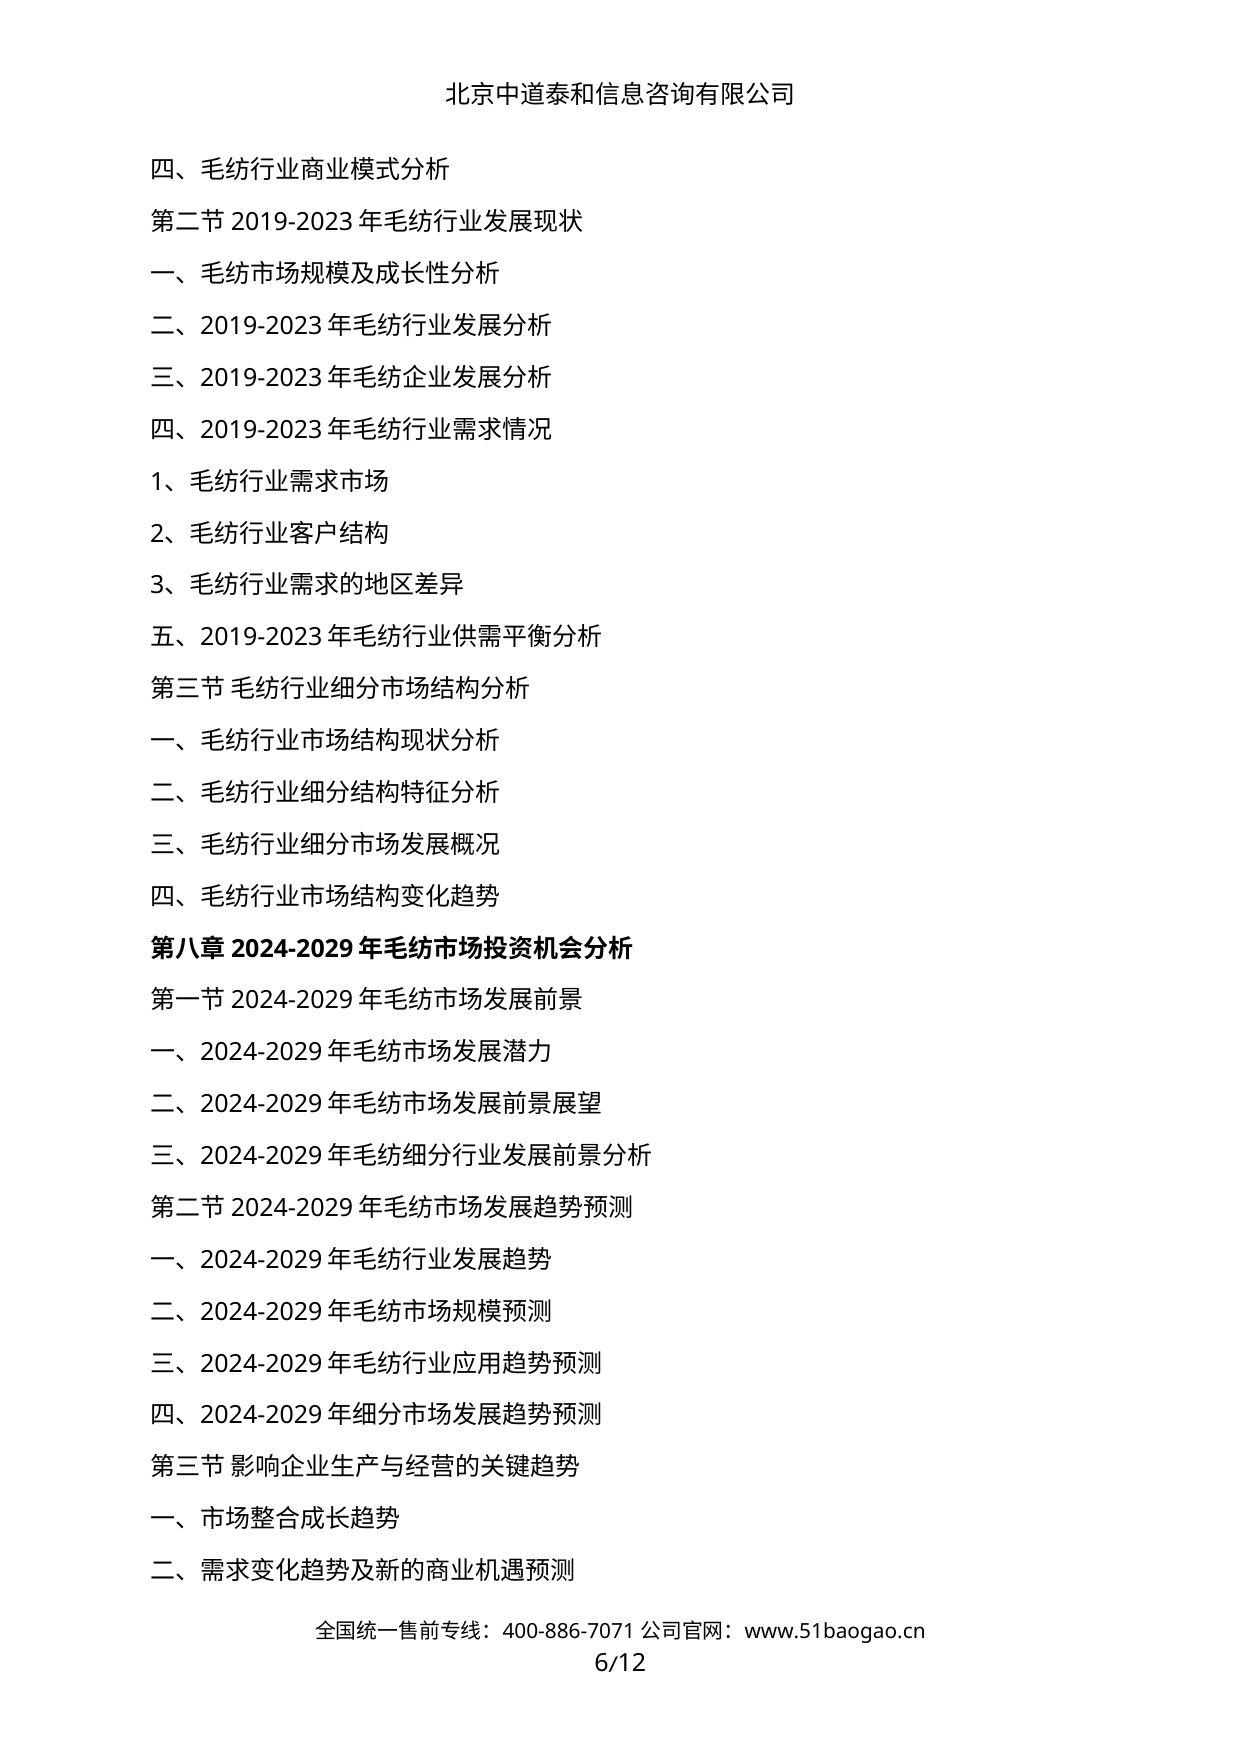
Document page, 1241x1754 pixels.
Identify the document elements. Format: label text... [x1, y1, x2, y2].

text 一、市场整合成长趋势 [150, 1499, 1090, 1535]
text 二、2024-2029年毛纺市场发展前景展望 [150, 1084, 1090, 1120]
text 第二节 2019-2023年毛纺行业发展现状 [150, 202, 1090, 238]
text 一、毛纺行业市场结构现状分析 [150, 721, 1090, 757]
text 第三节 毛纺行业细分市场结构分析 [150, 669, 1090, 705]
text 第一节 2024-2029年毛纺市场发展前景 [150, 980, 1090, 1016]
text 二、2024-2029年毛纺市场规模预测 [150, 1291, 1090, 1327]
text 四、毛纺行业市场结构变化趋势 [150, 876, 1090, 912]
text 二、2019-2023年毛纺行业发展分析 [150, 306, 1090, 342]
text 五、2019-2023年毛纺行业供需平衡分析 [150, 617, 1090, 653]
text 二、需求变化趋势及新的商业机遇预测 [150, 1551, 1090, 1587]
text 3、毛纺行业需求的地区差异 [150, 565, 1090, 601]
text 1、毛纺行业需求市场 [150, 461, 1090, 497]
text 一、毛纺市场规模及成长性分析 [150, 254, 1090, 290]
text 2、毛纺行业客户结构 [150, 513, 1090, 549]
text 四、2024-2029年细分市场发展趋势预测 [150, 1395, 1090, 1431]
text 第二节 2024-2029年毛纺市场发展趋势预测 [150, 1187, 1090, 1224]
text 二、毛纺行业细分结构特征分析 [150, 772, 1090, 809]
text 第八章 2024-2029年毛纺市场投资机会分析 [150, 928, 1090, 964]
text 三、毛纺行业细分市场发展概况 [150, 824, 1090, 861]
text 四、2019-2023年毛纺行业需求情况 [150, 409, 1090, 446]
text 一、2024-2029年毛纺市场发展潜力 [150, 1032, 1090, 1068]
text 三、2019-2023年毛纺企业发展分析 [150, 357, 1090, 394]
text 一、2024-2029年毛纺行业发展趋势 [150, 1239, 1090, 1276]
text 第三节 影响企业生产与经营的关键趋势 [150, 1447, 1090, 1483]
text 三、2024-2029年毛纺细分行业发展前景分析 [150, 1136, 1090, 1172]
text 三、2024-2029年毛纺行业应用趋势预测 [150, 1343, 1090, 1379]
text 四、毛纺行业商业模式分析 [150, 150, 1090, 186]
